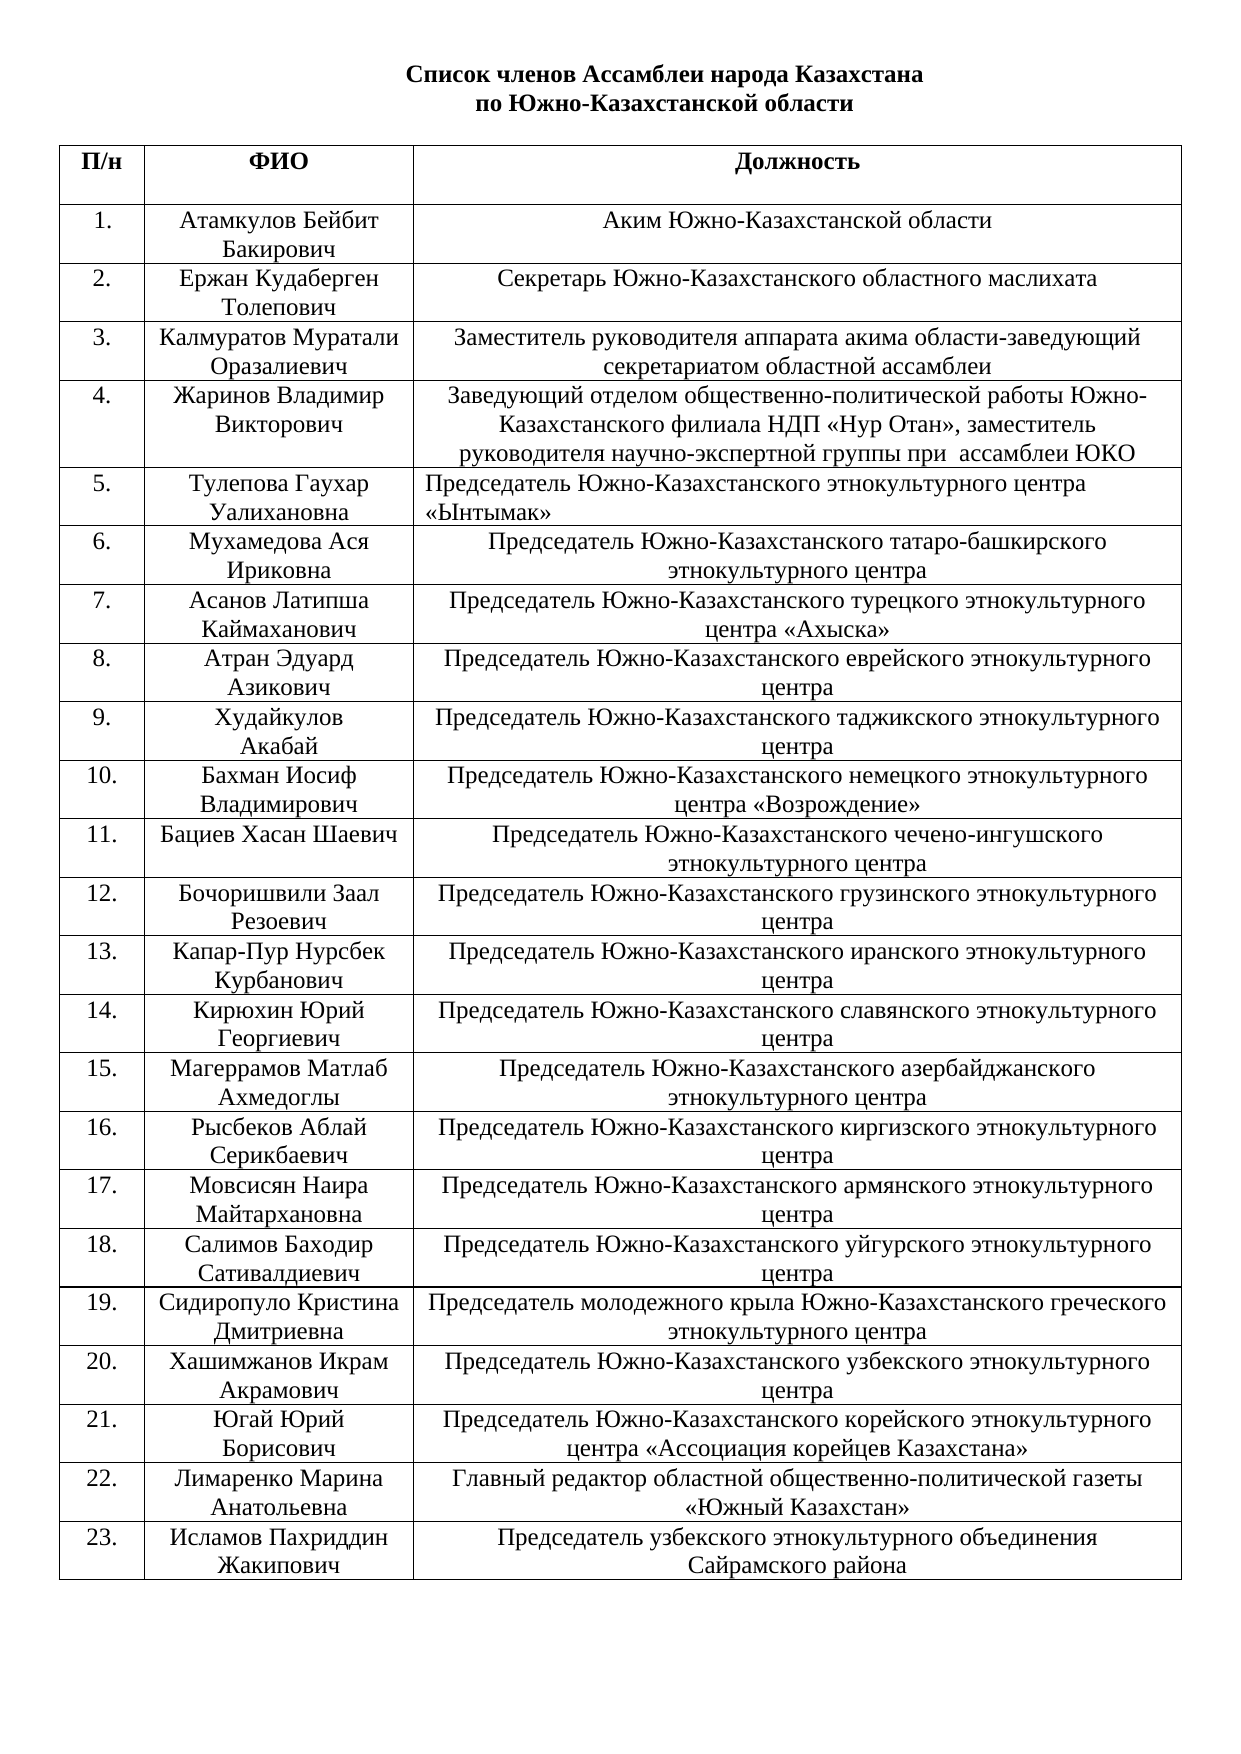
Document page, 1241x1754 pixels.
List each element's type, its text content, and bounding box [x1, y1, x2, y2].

table_cell 12. [60, 878, 144, 935]
table_cell Салимов Баходир Сативалдиевич [145, 1229, 413, 1286]
table_cell 18. [60, 1229, 144, 1286]
table_cell Председатель Южно-Казахстанского грузинского этнокультурного центра [414, 878, 1181, 935]
table_cell Главный редактор областной общественно-политической газеты «Южный Казахстан» [414, 1463, 1181, 1521]
table_cell Ержан Кудаберген Толепович [145, 264, 413, 321]
table_cell Председатель Южно-Казахстанского этнокультурного центра «Ынтымак» [414, 468, 1181, 525]
table_header П/н [60, 146, 144, 204]
table_cell Бациев Хасан Шаевич [145, 819, 413, 877]
table_cell 19. [60, 1288, 144, 1345]
table_cell Капар-Пур Нурсбек Курбанович [145, 936, 413, 994]
table_cell Жаринов Владимир Викторович [145, 381, 413, 467]
table_cell Заместитель руководителя аппарата акима области-заведующий секретариатом областной ассамблеи [414, 322, 1181, 379]
table_cell Председатель Южно-Казахстанского армянского этнокультурного центра [414, 1170, 1181, 1228]
table_cell 4. [60, 381, 144, 467]
text Список членов Ассамблеи народа Казахстана [177, 59, 1152, 88]
table_cell Исламов Пахриддин Жакипович [145, 1522, 413, 1579]
table_cell Лимаренко Марина Анатольевна [145, 1463, 413, 1521]
table_cell Мовсисян Наира Майтархановна [145, 1170, 413, 1228]
table_cell Бахман Иосиф Владимирович [145, 761, 413, 818]
table_cell Председатель Южно-Казахстанского татаро-башкирского этнокультурного центра [414, 526, 1181, 584]
table_cell 13. [60, 936, 144, 994]
table_cell Секретарь Южно-Казахстанского областного маслихата [414, 264, 1181, 321]
table_cell Югай Юрий Борисович [145, 1405, 413, 1462]
table_header ФИО [145, 146, 413, 204]
table_cell 3. [60, 322, 144, 379]
table_cell Атран Эдуард Азикович [145, 644, 413, 701]
table_cell 21. [60, 1405, 144, 1462]
table_cell Председатель Южно-Казахстанского корейского этнокультурного центра «Ассоциация корейцев Казахстана» [414, 1405, 1181, 1462]
table_cell Председатель Южно-Казахстанского азербайджанского этнокультурного центра [414, 1053, 1181, 1111]
table_cell Мухамедова Ася Ириковна [145, 526, 413, 584]
table_cell Председатель Южно-Казахстанского таджикского этнокультурного центра [414, 702, 1181, 759]
table_cell 5. [60, 468, 144, 525]
table_cell Бочоришвили Заал Резоевич [145, 878, 413, 935]
table_cell Заведующий отделом общественно-политической работы Южно-Казахстанского филиала НДП «Нур Отан», заместитель руководителя научно-экспертной группы при ассамблеи ЮКО [414, 381, 1181, 467]
table_cell Аким Южно-Казахстанской области [414, 205, 1181, 262]
table_cell Хашимжанов Икрам Акрамович [145, 1346, 413, 1403]
table_cell Худайкулов Акабай [145, 702, 413, 759]
table_cell Председатель Южно-Казахстанского узбекского этнокультурного центра [414, 1346, 1181, 1403]
text по Южно-Казахстанской области [177, 88, 1152, 117]
table_cell Председатель Южно-Казахстанского немецкого этнокультурного центра «Возрождение» [414, 761, 1181, 818]
table_cell Магеррамов Матлаб Ахмедоглы [145, 1053, 413, 1111]
table_cell Председатель Южно-Казахстанского турецкого этнокультурного центра «Ахыска» [414, 585, 1181, 642]
table_cell Атамкулов Бейбит Бакирович [145, 205, 413, 262]
table_cell 11. [60, 819, 144, 877]
table_cell Тулепова Гаухар Уалихановна [145, 468, 413, 525]
table_cell 20. [60, 1346, 144, 1403]
table_cell Председатель Южно-Казахстанского чечено-ингушского этнокультурного центра [414, 819, 1181, 877]
table_cell Председатель Южно-Казахстанского еврейского этнокультурного центра [414, 644, 1181, 701]
table_cell 9. [60, 702, 144, 759]
table_cell 14. [60, 995, 144, 1052]
table_cell Председатель молодежного крыла Южно-Казахстанского греческого этнокультурного центра [414, 1288, 1181, 1345]
table_cell Калмуратов Муратали Оразалиевич [145, 322, 413, 379]
table_cell Председатель Южно-Казахстанского киргизского этнокультурного центра [414, 1112, 1181, 1169]
table_cell 6. [60, 526, 144, 584]
table_cell 7. [60, 585, 144, 642]
table_cell 17. [60, 1170, 144, 1228]
table_cell Сидиропуло Кристина Дмитриевна [145, 1288, 413, 1345]
table_cell 23. [60, 1522, 144, 1579]
table_cell Председатель Южно-Казахстанского уйгурского этнокультурного центра [414, 1229, 1181, 1286]
table_cell Председатель узбекского этнокультурного объединения Сайрамского района [414, 1522, 1181, 1579]
table_cell 16. [60, 1112, 144, 1169]
table_cell 1. [60, 205, 144, 262]
table_cell 8. [60, 644, 144, 701]
table_cell 22. [60, 1463, 144, 1521]
table_cell 2. [60, 264, 144, 321]
table_cell Председатель Южно-Казахстанского иранского этнокультурного центра [414, 936, 1181, 994]
table_header Должность [414, 146, 1181, 204]
table_cell 15. [60, 1053, 144, 1111]
table_cell Председатель Южно-Казахстанского славянского этнокультурного центра [414, 995, 1181, 1052]
table_cell Кирюхин Юрий Георгиевич [145, 995, 413, 1052]
table_cell 10. [60, 761, 144, 818]
table_cell Асанов Латипша Каймаханович [145, 585, 413, 642]
table_cell Рысбеков Аблай Серикбаевич [145, 1112, 413, 1169]
